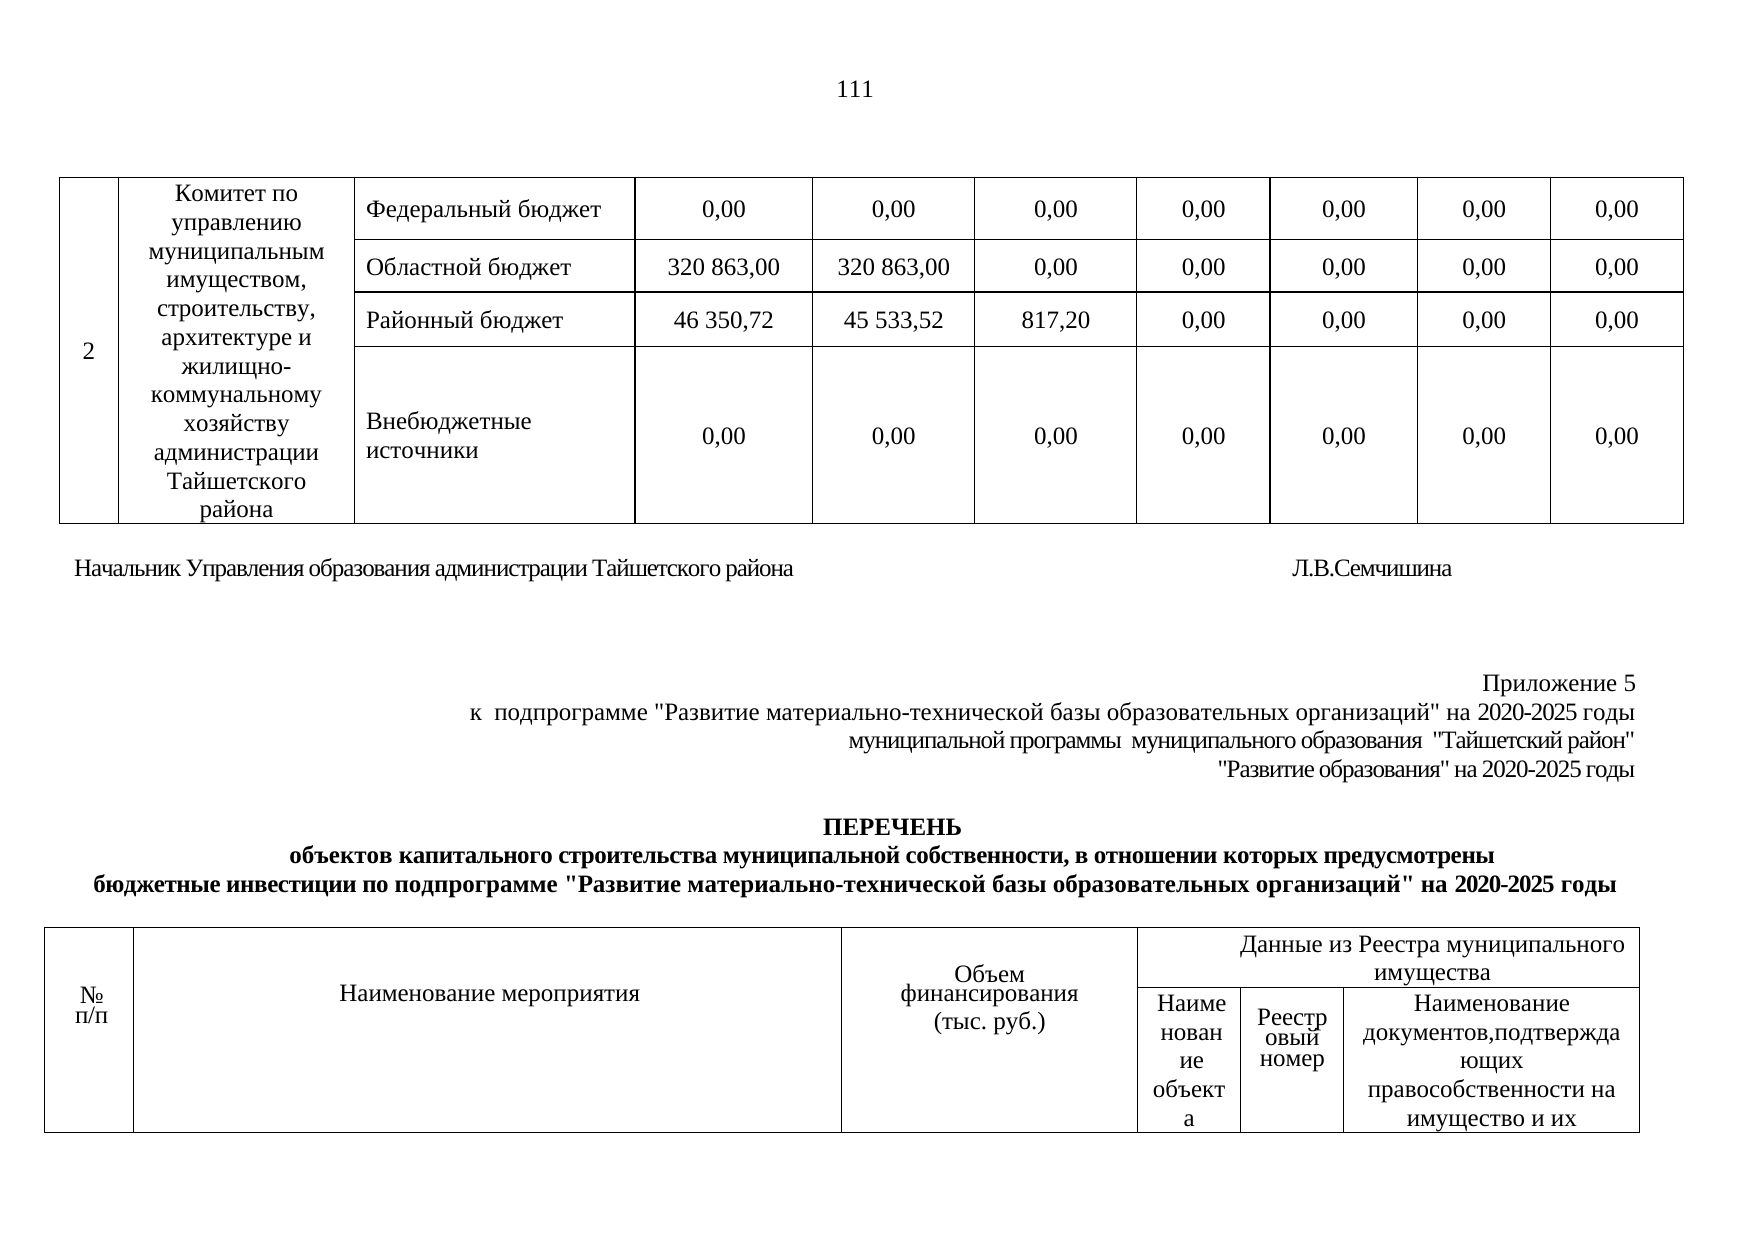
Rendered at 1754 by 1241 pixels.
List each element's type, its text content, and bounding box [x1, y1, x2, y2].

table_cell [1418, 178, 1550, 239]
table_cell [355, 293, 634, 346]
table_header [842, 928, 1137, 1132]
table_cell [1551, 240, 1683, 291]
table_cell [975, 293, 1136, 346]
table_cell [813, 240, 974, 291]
text к подпрограмме "Развитие материально-технической базы образовательных организаций" на 2020-2025 годы [74, 697, 1636, 726]
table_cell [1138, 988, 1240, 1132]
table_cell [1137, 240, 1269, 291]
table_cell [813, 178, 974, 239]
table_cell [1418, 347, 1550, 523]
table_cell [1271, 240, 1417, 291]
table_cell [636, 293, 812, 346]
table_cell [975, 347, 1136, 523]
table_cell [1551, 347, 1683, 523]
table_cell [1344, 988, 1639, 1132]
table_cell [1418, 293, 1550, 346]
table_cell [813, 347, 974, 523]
text объектов капитального строительства муниципальной собственности, в отношении которых предусмотрены [74, 841, 1636, 869]
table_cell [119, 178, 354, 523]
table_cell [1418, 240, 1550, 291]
text бюджетные инвестиции по подпрограмме "Развитие материально-технической базы образовательных организаций" на 2020-2025 годы [74, 869, 1636, 898]
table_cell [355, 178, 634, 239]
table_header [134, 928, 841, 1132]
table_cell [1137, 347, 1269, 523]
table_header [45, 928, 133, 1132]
text Приложение 5 [74, 668, 1636, 697]
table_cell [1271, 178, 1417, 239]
text муниципальной программы муниципального образования "Тайшетский район" [74, 726, 1636, 754]
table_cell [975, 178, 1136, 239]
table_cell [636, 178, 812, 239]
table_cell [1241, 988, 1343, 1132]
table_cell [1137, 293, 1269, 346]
text "Развитие образования" на 2020-2025 годы [74, 754, 1636, 783]
text ПЕРЕЧЕНЬ [74, 812, 1636, 841]
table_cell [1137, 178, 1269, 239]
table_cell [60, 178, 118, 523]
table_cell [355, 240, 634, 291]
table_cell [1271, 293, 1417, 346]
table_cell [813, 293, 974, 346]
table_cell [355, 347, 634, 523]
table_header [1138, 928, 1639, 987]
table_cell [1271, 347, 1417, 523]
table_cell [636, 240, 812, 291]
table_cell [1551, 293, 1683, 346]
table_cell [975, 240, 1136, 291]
text Начальник Управления образования администрации Тайшетского района Л.В.Семчишина [74, 553, 1636, 582]
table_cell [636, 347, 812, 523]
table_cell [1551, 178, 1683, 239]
